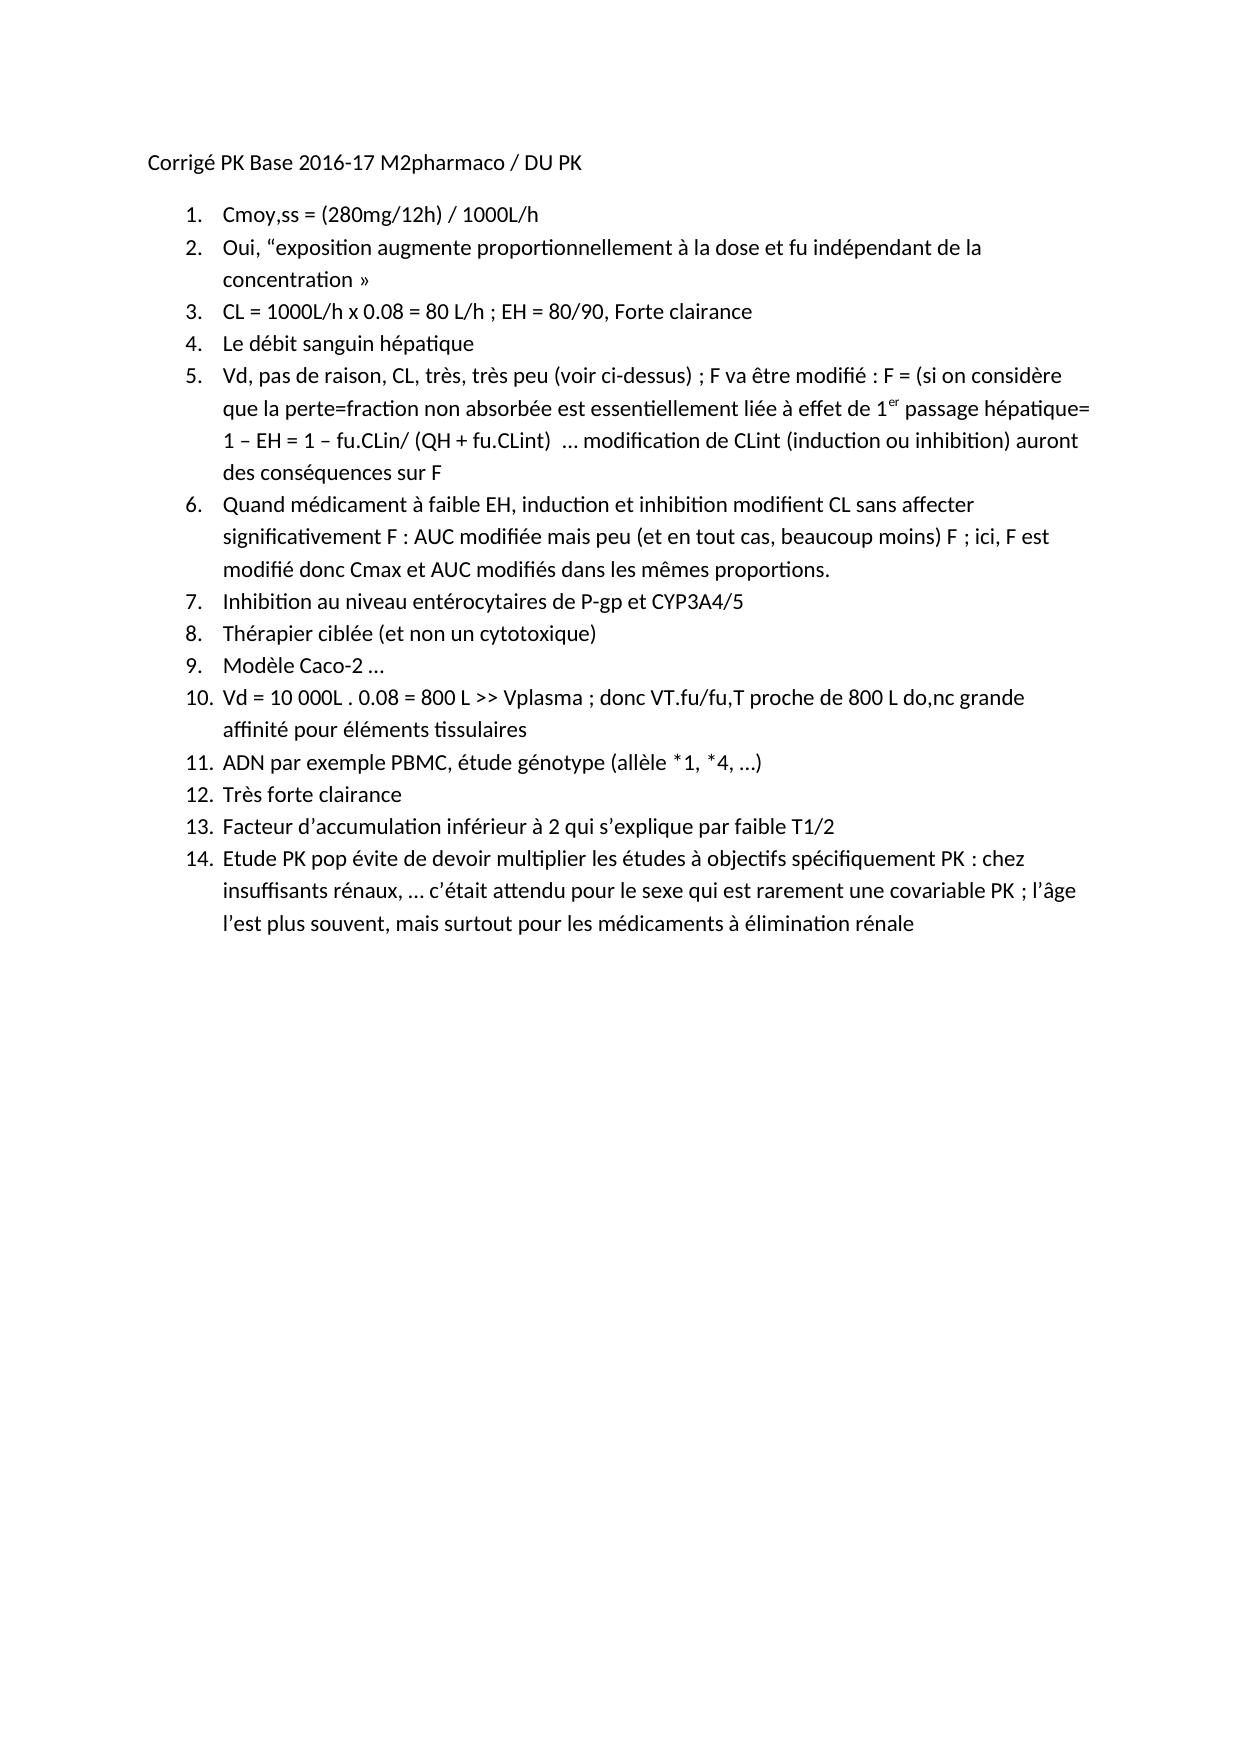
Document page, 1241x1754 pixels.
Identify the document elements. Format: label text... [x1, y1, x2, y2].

list Etude PK pop évite de devoir multiplier les études à objectifs spécifiquement PK : chez insuffisants rénaux, … c’était attendu pour le sexe qui est rarement une covariable PK ; l’âge l’est plus souvent, mais surtout pour les médicaments à élimination rénale [185, 844, 1093, 937]
list Facteur d’accumulation inférieur à 2 qui s’explique par faible T1/2 [185, 812, 1093, 840]
list Vd = 10 000L . 0.08 = 800 L >> Vplasma ; donc VT.fu/fu,T proche de 800 L do,nc grande affinité pour éléments tissulaires [185, 683, 1093, 744]
list CL = 1000L/h x 0.08 = 80 L/h ; EH = 80/90, Forte clairance [185, 297, 1093, 325]
list ADN par exemple PBMC, étude génotype (allèle *1, *4, …) [185, 748, 1093, 776]
list Inhibition au niveau entérocytaires de P-gp et CYP3A4/5 [185, 587, 1093, 615]
list Thérapier ciblée (et non un cytotoxique) [185, 619, 1093, 647]
text Corrigé PK Base 2016-17 M2pharmaco / DU PK [148, 148, 1093, 176]
list Le débit sanguin hépatique [185, 329, 1093, 357]
list Quand médicament à faible EH, induction et inhibition modifient CL sans affecter significativement F : AUC modifiée mais peu (et en tout cas, beaucoup moins) F ; ici, F est modifié donc Cmax et AUC modifiés dans les mêmes proportions. [185, 490, 1093, 583]
list Cmoy,ss = (280mg/12h) / 1000L/h [185, 201, 1093, 229]
list Vd, pas de raison, CL, très, très peu (voir ci-dessus) ; F va être modifié : F = (si on considère que la perte=fraction non absorbée est essentiellement liée à effet de 1er passage hépatique= 1 – EH = 1 – fu.CLin/ (QH + fu.CLint) … modification de CLint (induction ou inhibition) auront des conséquences sur F [185, 362, 1093, 486]
list Très forte clairance [185, 780, 1093, 808]
list Oui, “exposition augmente proportionnellement à la dose et fu indépendant de la concentration » [185, 233, 1093, 293]
list Modèle Caco-2 … [185, 651, 1093, 679]
